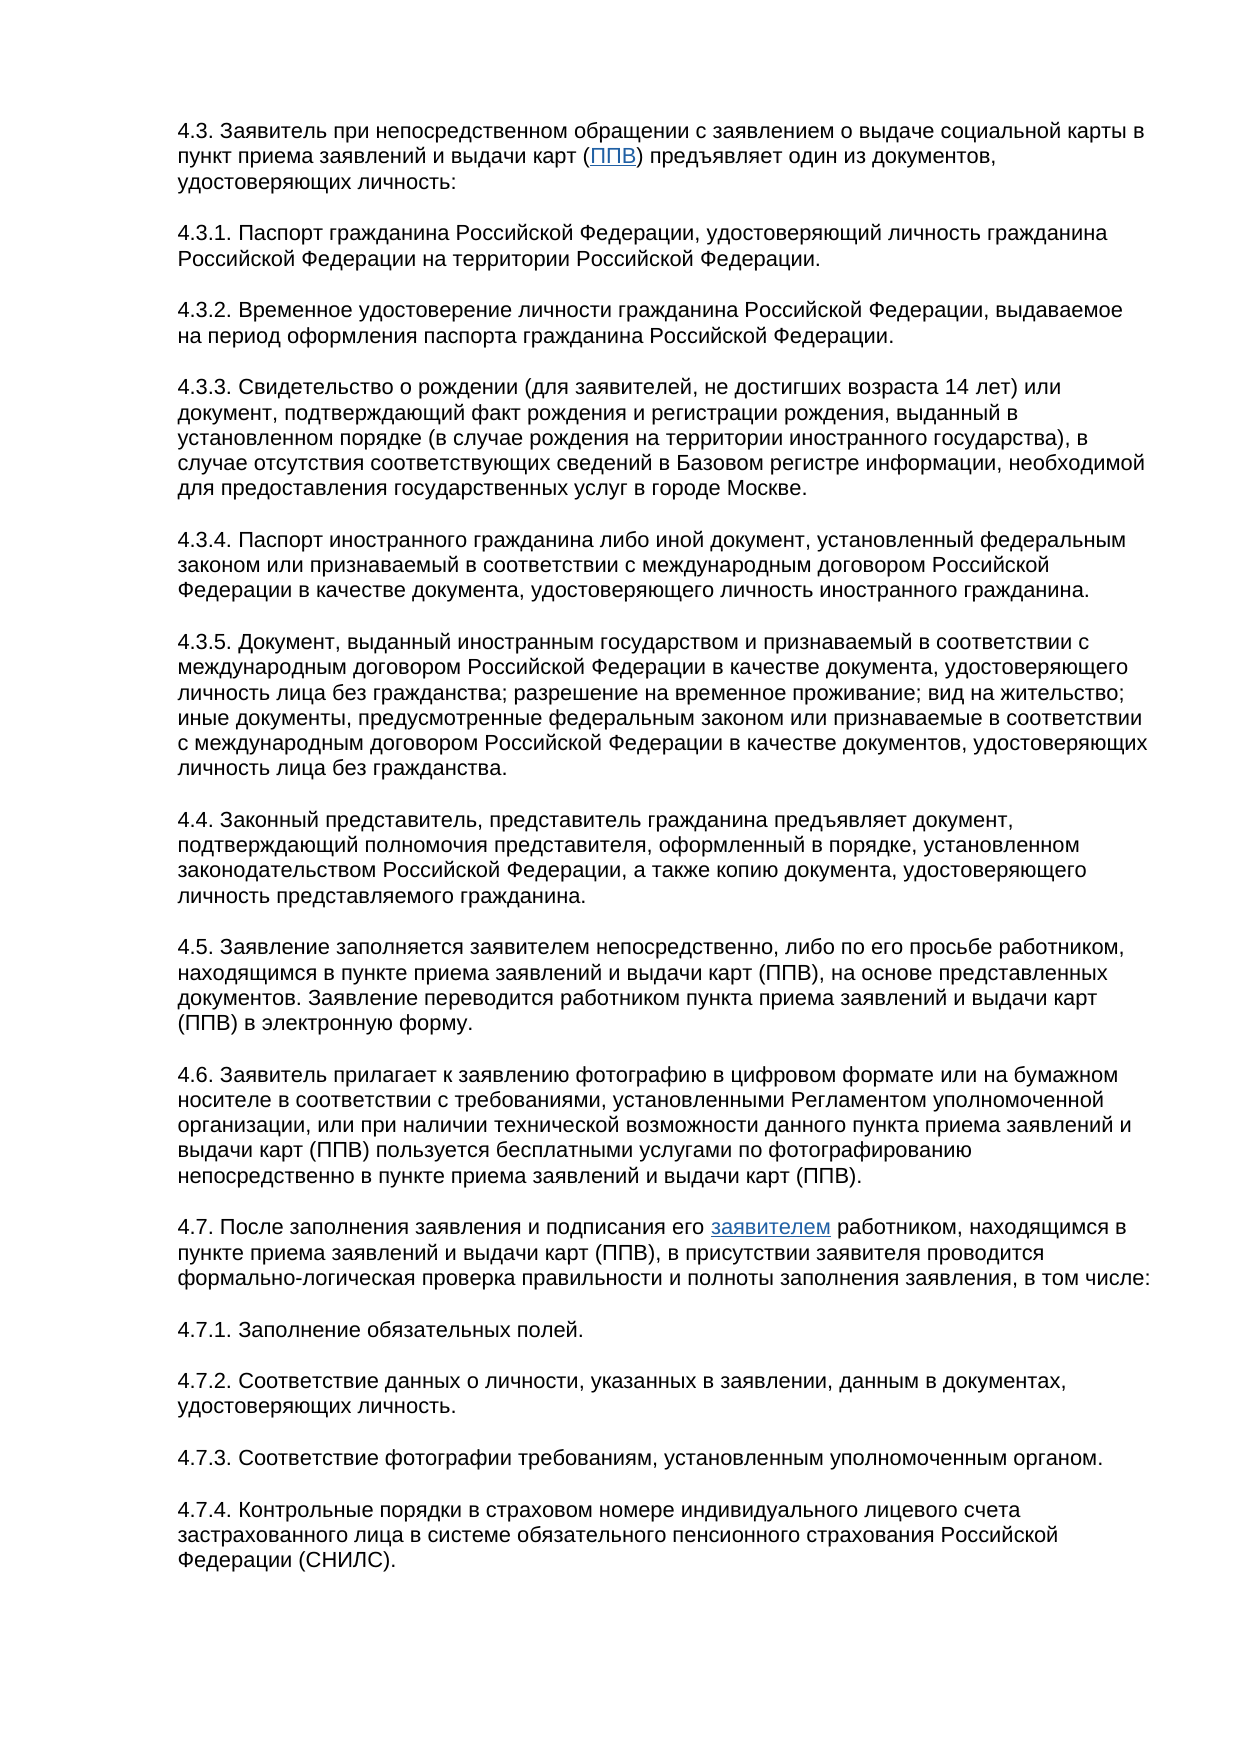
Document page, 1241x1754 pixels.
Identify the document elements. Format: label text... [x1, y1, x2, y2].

text 4.3.5. Документ, выданный иностранным государством и признаваемый в соответствии с международным договором Российской Федерации в качестве документа, удостоверяющего личность лица без гражданства; разрешение на временное проживание; вид на жительство; иные документы, предусмотренные федеральным законом или признаваемые в соответствии с международным договором Российской Федерации в качестве документов, удостоверяющих личность лица без гражданства. [177, 629, 1152, 780]
text 4.7.4. Контрольные порядки в страховом номере индивидуального лицевого счета застрахованного лица в системе обязательного пенсионного страхования Российской Федерации (СНИЛС). [177, 1497, 1152, 1573]
text 4.5. Заявление заполняется заявителем непосредственно, либо по его просьбе работником, находящимся в пункте приема заявлений и выдачи карт (ППВ), на основе представленных документов. Заявление переводится работником пункта приема заявлений и выдачи карт (ППВ) в электронную форму. [177, 934, 1152, 1035]
text 4.7. После заполнения заявления и подписания его заявителем работником, находящимся в пункте приема заявлений и выдачи карт (ППВ), в присутствии заявителя проводится формально-логическая проверка правильности и полноты заполнения заявления, в том числе: [177, 1214, 1152, 1290]
text 4.3. Заявитель при непосредственном обращении с заявлением о выдаче социальной карты в пункт приема заявлений и выдачи карт (ППВ) предъявляет один из документов, удостоверяющих личность: [177, 118, 1152, 194]
text 4.3.1. Паспорт гражданина Российской Федерации, удостоверяющий личность гражданина Российской Федерации на территории Российской Федерации. [177, 220, 1152, 271]
text 4.4. Законный представитель, представитель гражданина предъявляет документ, подтверждающий полномочия представителя, оформленный в порядке, установленном законодательством Российской Федерации, а также копию документа, удостоверяющего личность представляемого гражданина. [177, 807, 1152, 908]
text 4.6. Заявитель прилагает к заявлению фотографию в цифровом формате или на бумажном носителе в соответствии с требованиями, установленными Регламентом уполномоченной организации, или при наличии технической возможности данного пункта приема заявлений и выдачи карт (ППВ) пользуется бесплатными услугами по фотографированию непосредственно в пункте приема заявлений и выдачи карт (ППВ). [177, 1062, 1152, 1188]
text 4.3.4. Паспорт иностранного гражданина либо иной документ, установленный федеральным законом или признаваемый в соответствии с международным договором Российской Федерации в качестве документа, удостоверяющего личность иностранного гражданина. [177, 527, 1152, 602]
text 4.7.2. Соответствие данных о личности, указанных в заявлении, данным в документах, удостоверяющих личность. [177, 1368, 1152, 1419]
text 4.3.2. Временное удостоверение личности гражданина Российской Федерации, выдаваемое на период оформления паспорта гражданина Российской Федерации. [177, 297, 1152, 348]
text 4.3.3. Свидетельство о рождении (для заявителей, не достигших возраста 14 лет) или документ, подтверждающий факт рождения и регистрации рождения, выданный в установленном порядке (в случае рождения на территории иностранного государства), в случае отсутствия соответствующих сведений в Базовом регистре информации, необходимой для предоставления государственных услуг в городе Москве. [177, 374, 1152, 500]
text 4.7.1. Заполнение обязательных полей. [177, 1316, 1152, 1342]
text 4.7.3. Соответствие фотографии требованиям, установленным уполномоченным органом. [177, 1445, 1152, 1470]
